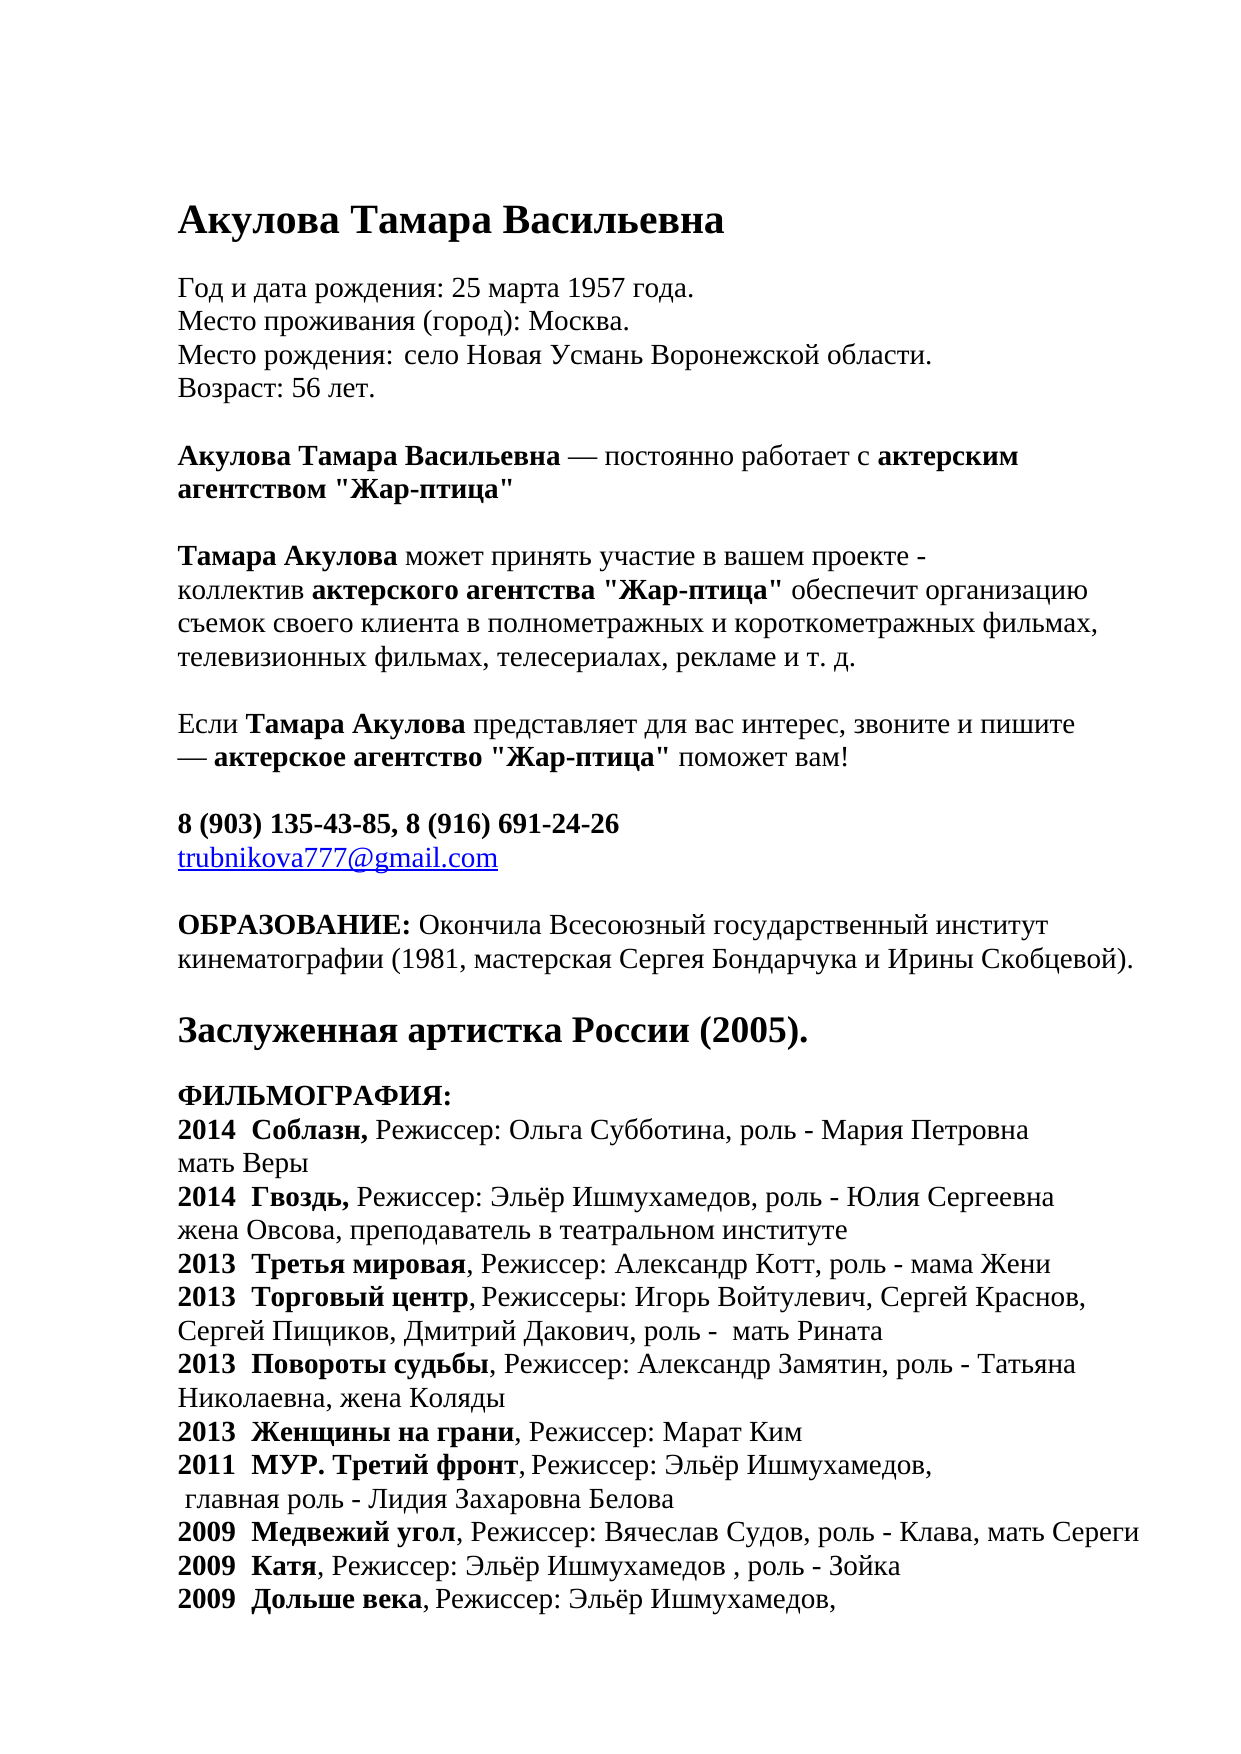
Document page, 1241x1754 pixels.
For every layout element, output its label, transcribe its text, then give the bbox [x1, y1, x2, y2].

text жена Овсова, преподаватель в театральном институте [177, 1212, 1152, 1246]
text Год и дата рождения: 25 марта 1957 года. [177, 270, 1152, 303]
text 2011 МУР. Третий фронт, Режиссер: Эльёр Ишмухамедов, [177, 1447, 1152, 1481]
text Акулова Тамара Васильевна [177, 194, 1152, 242]
text 2009 Катя, Режиссер: Эльёр Ишмухамедов , роль - Зойка [177, 1548, 1152, 1581]
text главная роль - Лидия Захаровна Белова [177, 1481, 1152, 1514]
text Заслуженная артистка России (2005). [177, 1008, 1152, 1051]
text 2009 Медвежий угол, Режиссер: Вячеслав Судов, роль - Клава, мать Сереги [177, 1514, 1152, 1548]
text ОБРАЗОВАНИЕ: Окончила Всесоюзный государственный институт кинематографии (1981, мастерская Сергея Бондарчука и Ирины Скобцевой). [177, 907, 1152, 974]
text Место рождения: село Новая Усмань Воронежской области. [177, 337, 1152, 371]
text Место проживания (город): Москва. [177, 303, 1152, 337]
text ФИЛЬМОГРАФИЯ: [177, 1078, 1152, 1112]
text 2013 Повороты судьбы, Режиссер: Александр Замятин, роль - Татьяна Николаевна, жена Коляды [177, 1347, 1152, 1414]
text 2014 Соблазн, Режиссер: Ольга Субботина, роль - Мария Петровна [177, 1112, 1152, 1145]
text Акулова Тамара Васильевна — постоянно работает с актерским агентством "Жар-птица" Тамара Акулова может принять участие в вашем проекте - коллектив актерского агентства "Жар-птица" обеспечит организацию съемок своего клиента в полнометражных и короткометражных фильмах, телевизионных фильмах, телесериалах, рекламе и т. д. Если Тамара Акулова представляет для вас интерес, звоните и пишите — актерское агентство "Жар-птица" поможет вам! 8 (903) 135-43-85, 8 (916) 691-24-26 trubnikova777@gmail.com [177, 438, 1152, 874]
text 2013 Женщины на грани, Режиссер: Марат Ким [177, 1414, 1152, 1447]
text Возраст: 56 лет. [177, 371, 1152, 404]
text 2014 Гвоздь, Режиссер: Эльёр Ишмухамедов, роль - Юлия Сергеевна [177, 1179, 1152, 1212]
text 2013 Третья мировая, Режиссер: Александр Котт, роль - мама Жени [177, 1246, 1152, 1279]
text 2013 Торговый центр, Режиссеры: Игорь Войтулевич, Сергей Краснов, Сергей Пищиков, Дмитрий Дакович, роль - мать Рината [177, 1279, 1152, 1347]
text 2009 Дольше века, Режиссер: Эльёр Ишмухамедов, [177, 1581, 1152, 1615]
text мать Веры [177, 1145, 1152, 1179]
